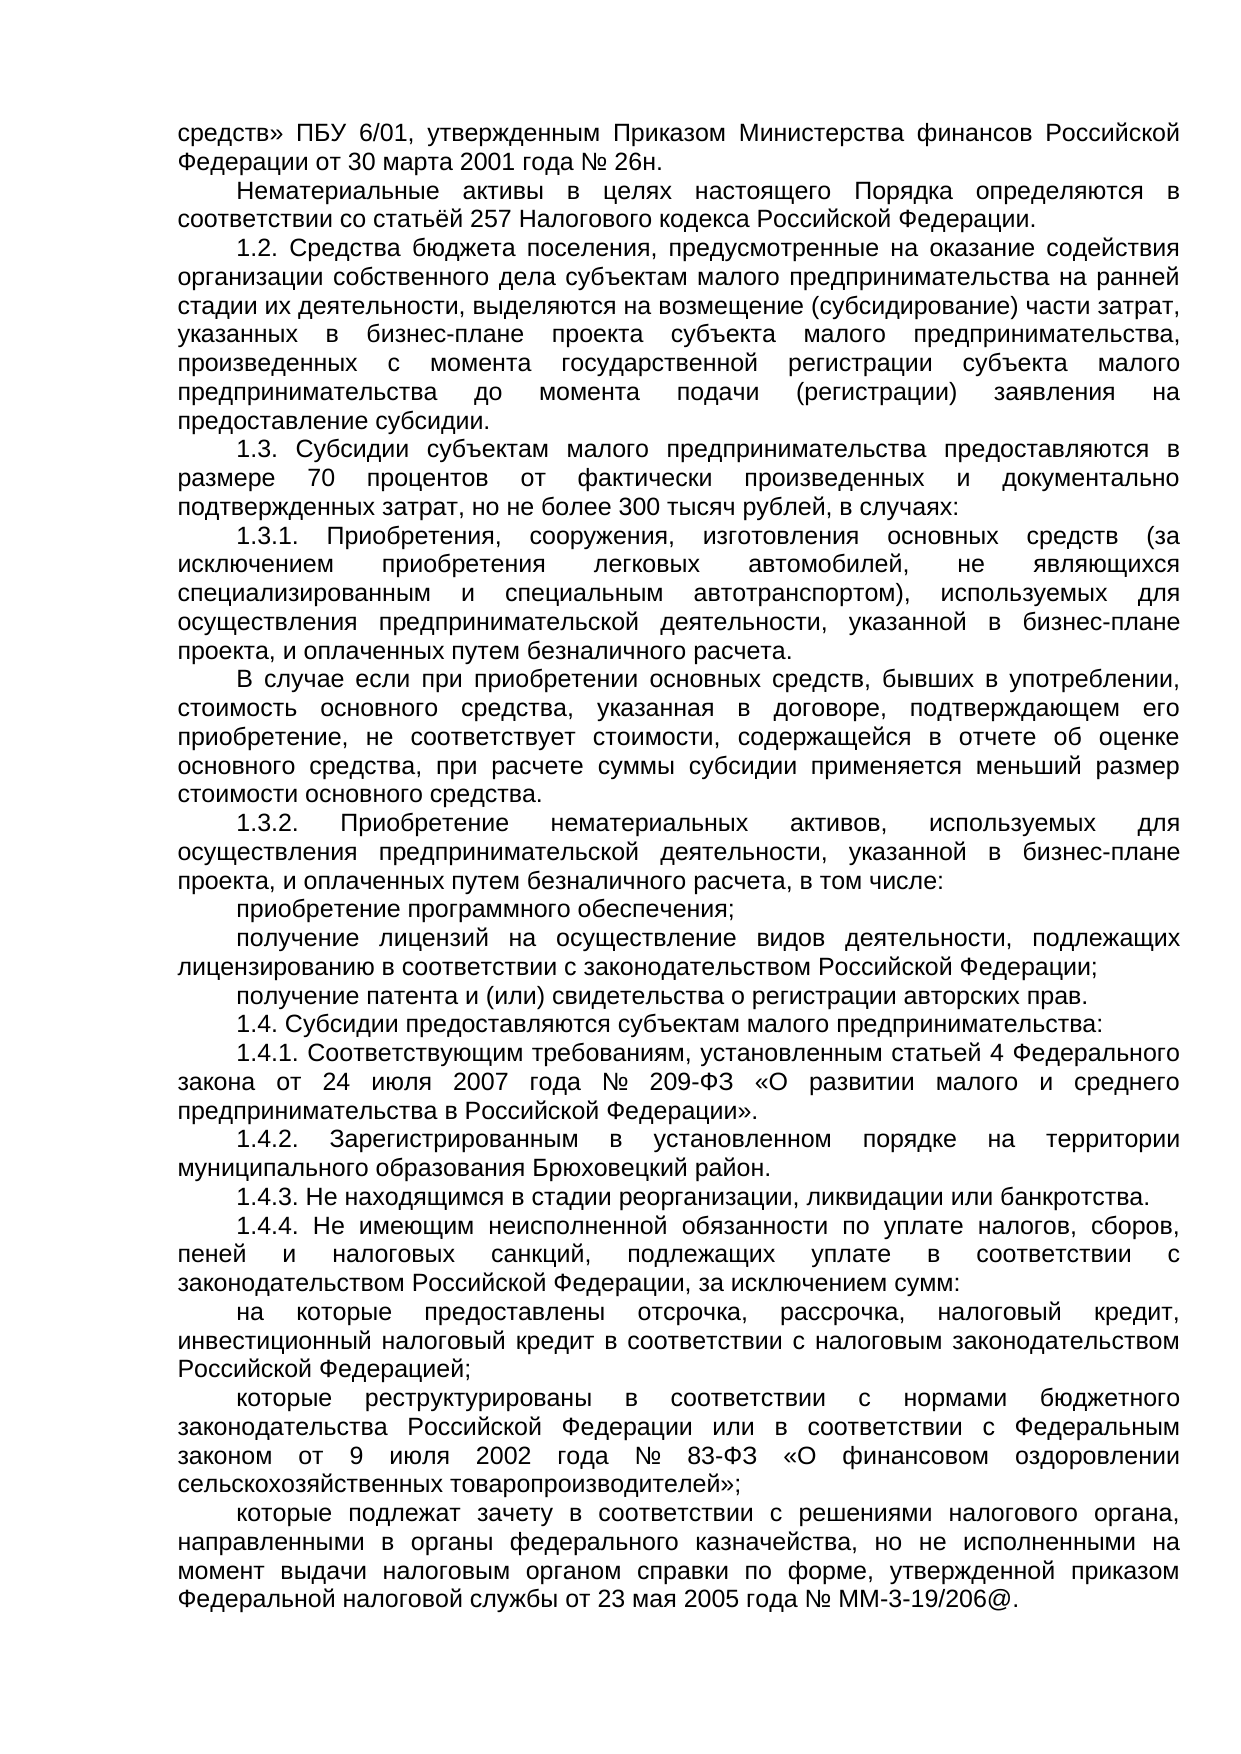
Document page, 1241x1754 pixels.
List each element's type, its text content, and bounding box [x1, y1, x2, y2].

text которые подлежат зачету в соответствии с решениями налогового органа, направленными в органы федерального казначейства, но не исполненными на момент выдачи налоговым органом справки по форме, утвержденной приказом Федеральной налоговой службы от 23 мая 2005 года № ММ-3-19/206@. [177, 1498, 1181, 1613]
text получение патента и (или) свидетельства о регистрации авторских прав. [177, 981, 1181, 1009]
text которые реструктурированы в соответствии с нормами бюджетного законодательства Российской Федерации или в соответствии с Федеральным законом от 9 июля 2002 года № 83-ФЗ «О финансовом оздоровлении сельскохозяйственных товаропроизводителей»; [177, 1383, 1181, 1498]
text 1.4. Субсидии предоставляются субъектам малого предпринимательства: [177, 1009, 1181, 1038]
text Нематериальные активы в целях настоящего Порядка определяются в соответствии со статьёй 257 Налогового кодекса Российской Федерации. [177, 176, 1181, 233]
text 1.2. Средства бюджета поселения, предусмотренные на оказание содействия организации собственного дела субъектам малого предпринимательства на ранней стадии их деятельности, выделяются на возмещение (субсидирование) части затрат, указанных в бизнес-плане проекта субъекта малого предпринимательства, произведенных с момента государственной регистрации субъекта малого предпринимательства до момента подачи (регистрации) заявления на предоставление субсидии. [177, 233, 1181, 434]
text 1.4.4. Не имеющим неисполненной обязанности по уплате налогов, сборов, пеней и налоговых санкций, подлежащих уплате в соответствии с законодательством Российской Федерации, за исключением сумм: [177, 1211, 1181, 1297]
text получение лицензий на осуществление видов деятельности, подлежащих лицензированию в соответствии с законодательством Российской Федерации; [177, 923, 1181, 981]
text В случае если при приобретении основных средств, бывших в употреблении, стоимость основного средства, указанная в договоре, подтверждающем его приобретение, не соответствует стоимости, содержащейся в отчете об оценке основного средства, при расчете суммы субсидии применяется меньший размер стоимости основного средства. [177, 664, 1181, 808]
text 1.4.3. Не находящимся в стадии реорганизации, ликвидации или банкротства. [177, 1182, 1181, 1211]
text 1.4.1. Соответствующим требованиям, установленным статьей 4 Федерального закона от 24 июля 2007 года № 209-ФЗ «О развитии малого и среднего предпринимательства в Российской Федерации». [177, 1038, 1181, 1124]
text 1.3.1. Приобретения, сооружения, изготовления основных средств (за исключением приобретения легковых автомобилей, не являющихся специализированным и специальным автотранспортом), используемых для осуществления предпринимательской деятельности, указанной в бизнес-плане проекта, и оплаченных путем безналичного расчета. [177, 521, 1181, 664]
text приобретение программного обеспечения; [177, 894, 1181, 923]
text 1.3.2. Приобретение нематериальных активов, используемых для осуществления предпринимательской деятельности, указанной в бизнес-плане проекта, и оплаченных путем безналичного расчета, в том числе: [177, 808, 1181, 894]
text 1.4.2. Зарегистрированным в установленном порядке на территории муниципального образования Брюховецкий район. [177, 1124, 1181, 1182]
text на которые предоставлены отсрочка, рассрочка, налоговый кредит, инвестиционный налоговый кредит в соответствии с налоговым законодательством Российской Федерацией; [177, 1297, 1181, 1383]
text 1.3. Субсидии субъектам малого предпринимательства предоставляются в размере 70 процентов от фактически произведенных и документально подтвержденных затрат, но не более 300 тысяч рублей, в случаях: [177, 434, 1181, 521]
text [177, 118, 1181, 176]
